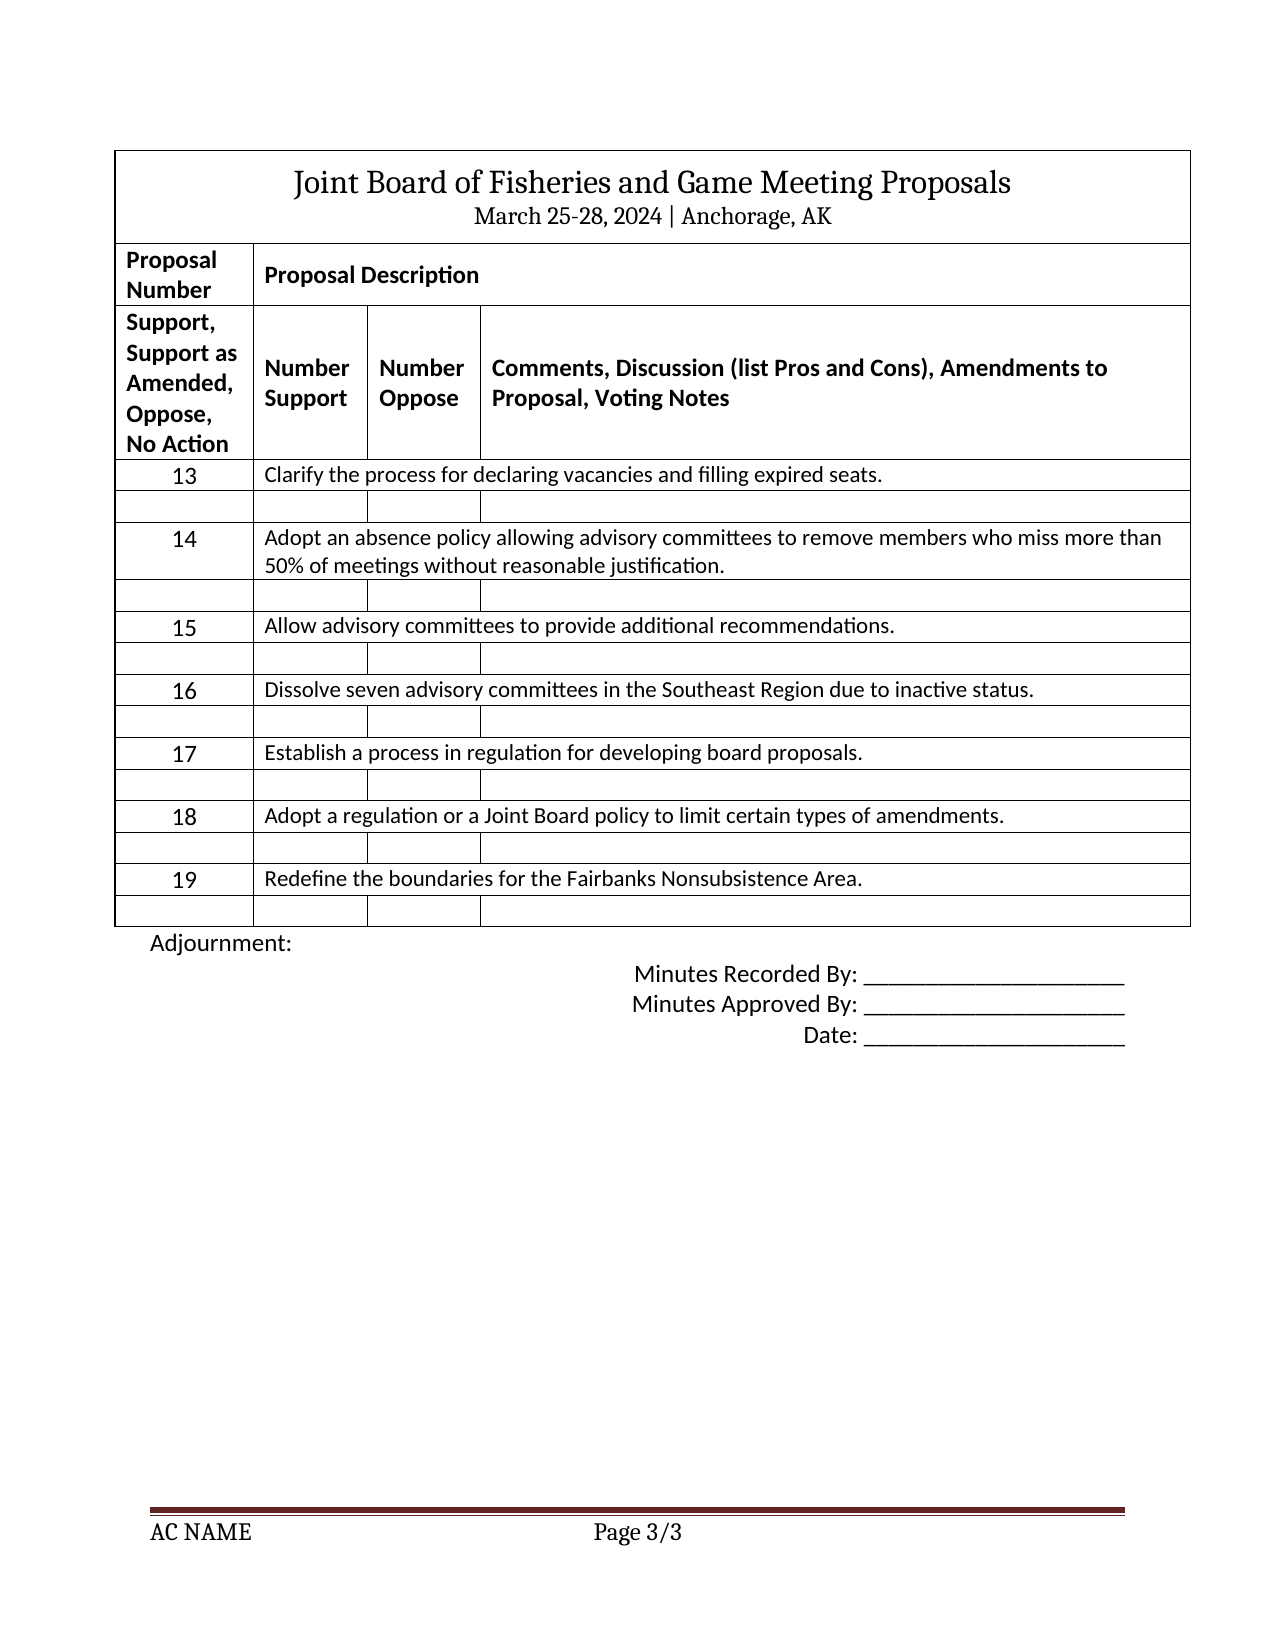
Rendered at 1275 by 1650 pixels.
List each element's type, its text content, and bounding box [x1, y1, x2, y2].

table_cell [116, 706, 253, 737]
table_cell [254, 643, 367, 674]
table_cell [368, 896, 480, 926]
table_cell [116, 580, 253, 611]
table_cell [116, 833, 253, 863]
table_cell 14 [116, 523, 253, 579]
table_cell 16 [116, 675, 253, 705]
table_cell Support, Support as Amended, Oppose, No Action [116, 306, 253, 459]
table_cell [481, 706, 1190, 737]
table_cell 15 [116, 612, 253, 642]
table_cell [116, 643, 253, 674]
table_cell [481, 896, 1190, 926]
table_cell Proposal Description [254, 244, 1190, 305]
table_cell [116, 896, 253, 926]
table_cell 18 [116, 801, 253, 832]
table_cell Adopt a regulation or a Joint Board policy to limit certain types of amendments. [254, 801, 1190, 832]
table_cell [254, 770, 367, 800]
table_cell Dissolve seven advisory committees in the Southeast Region due to inactive status. [254, 675, 1190, 705]
table_cell [368, 706, 480, 737]
text Minutes Recorded By: _____________________ [150, 958, 1125, 988]
table_cell [254, 896, 367, 926]
table_cell Number Oppose [368, 306, 480, 459]
table_cell Comments, Discussion (list Pros and Cons), Amendments to Proposal, Voting Notes [481, 306, 1190, 459]
table_cell Clarify the process for declaring vacancies and filling expired seats. [254, 460, 1190, 490]
text Date: _____________________ [150, 1019, 1125, 1049]
table_cell 19 [116, 864, 253, 895]
table_cell Proposal Number [116, 244, 253, 305]
table_cell 17 [116, 738, 253, 768]
table_cell [481, 491, 1190, 522]
table_cell Adopt an absence policy allowing advisory committees to remove members who miss more than 50% of meetings without reasonable justification. [254, 523, 1190, 579]
table_cell [116, 770, 253, 800]
text Minutes Approved By: _____________________ [150, 988, 1125, 1019]
table_cell [116, 491, 253, 522]
table_cell [254, 706, 367, 737]
table_cell Establish a process in regulation for developing board proposals. [254, 738, 1190, 768]
table_cell Number Support [254, 306, 367, 459]
table_cell Allow advisory committees to provide additional recommendations. [254, 612, 1190, 642]
table_cell [368, 833, 480, 863]
table_cell [368, 643, 480, 674]
table_cell Redefine the boundaries for the Fairbanks Nonsubsistence Area. [254, 864, 1190, 895]
table_cell [368, 770, 480, 800]
table_cell [254, 580, 367, 611]
table_cell [481, 833, 1190, 863]
table_cell [481, 643, 1190, 674]
table_cell [254, 491, 367, 522]
text Adjournment: [150, 927, 1125, 958]
table_cell [368, 491, 480, 522]
table_cell [481, 770, 1190, 800]
table_cell 13 [116, 460, 253, 490]
table_cell [254, 833, 367, 863]
table_header Joint Board of Fisheries and Game Meeting Proposals March 25-28, 2024 | Anchorage, AK [116, 151, 1190, 243]
table_cell [481, 580, 1190, 611]
table_cell [368, 580, 480, 611]
